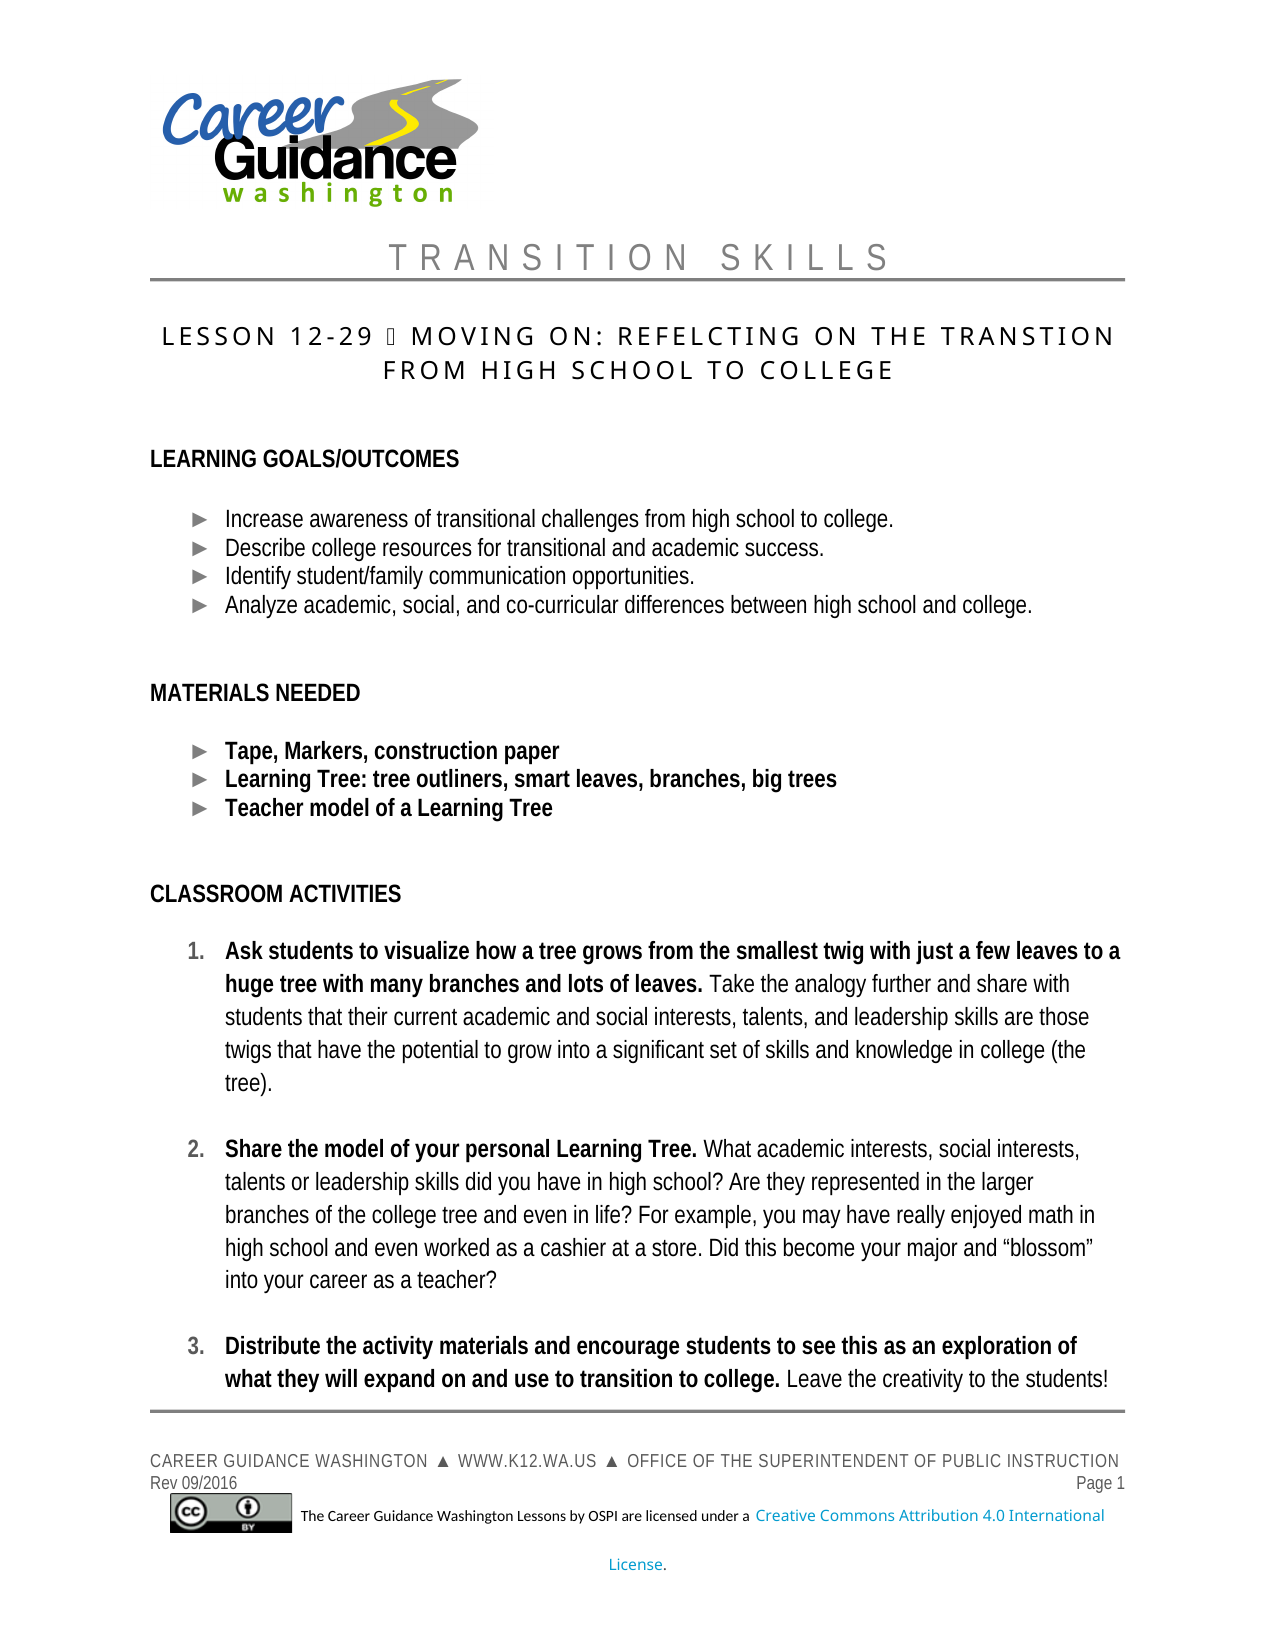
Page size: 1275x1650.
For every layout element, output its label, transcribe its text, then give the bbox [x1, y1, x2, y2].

list Increase awareness of transitional challenges from high school to college. [187, 504, 1125, 533]
picture [1023, 1511, 1028, 1521]
text MATERIALS NEEDED [150, 678, 1125, 707]
list Identify student/family communication opportunities. [187, 561, 1125, 590]
text LEARNING GOALS/OUTCOMES [150, 444, 1125, 473]
picture [982, 1511, 991, 1521]
picture [854, 1512, 859, 1521]
text CLASSROOM ACTIVITIES [150, 879, 1125, 908]
list Analyze academic, social, and co-curricular differences between high school and college. [187, 590, 1125, 618]
picture [909, 1511, 915, 1518]
list Teacher model of a Learning Tree [187, 793, 1125, 822]
list Learning Tree: tree outliners, smart leaves, branches, big trees [187, 764, 1125, 793]
picture [931, 1509, 936, 1521]
list Describe college resources for transitional and academic success. [187, 533, 1125, 561]
picture [150, 75, 494, 209]
text TRANSITION SKILLS [150, 235, 1125, 278]
picture [170, 1493, 293, 1533]
picture [1045, 1512, 1050, 1521]
text LESSON 12-29 MOVING ON: REFELCTING ON THE TRANSTION FROM HIGH SCHOOL TO COLLEGE [150, 319, 1125, 387]
list Tape, Markers, construction paper [187, 736, 1125, 764]
list Share the model of your personal Learning Tree. What academic interests, social interests, talents or leadership skills did you have in high school? Are they represented in the larger branches of the college tree and even in life? For example, you may have really enjoyed math in high school and even worked as a cashier at a store. Did this become your major and “blossom” into your career as a teacher? [187, 1134, 1125, 1294]
list Ask students to visualize how a tree grows from the smallest twig with just a few leaves to a huge tree with many branches and lots of leaves. Take the analogy further and share with students that their current academic and social interests, talents, and leadership skills are those twigs that have the potential to grow into a significant set of skills and knowledge in college (the tree). [187, 936, 1125, 1097]
